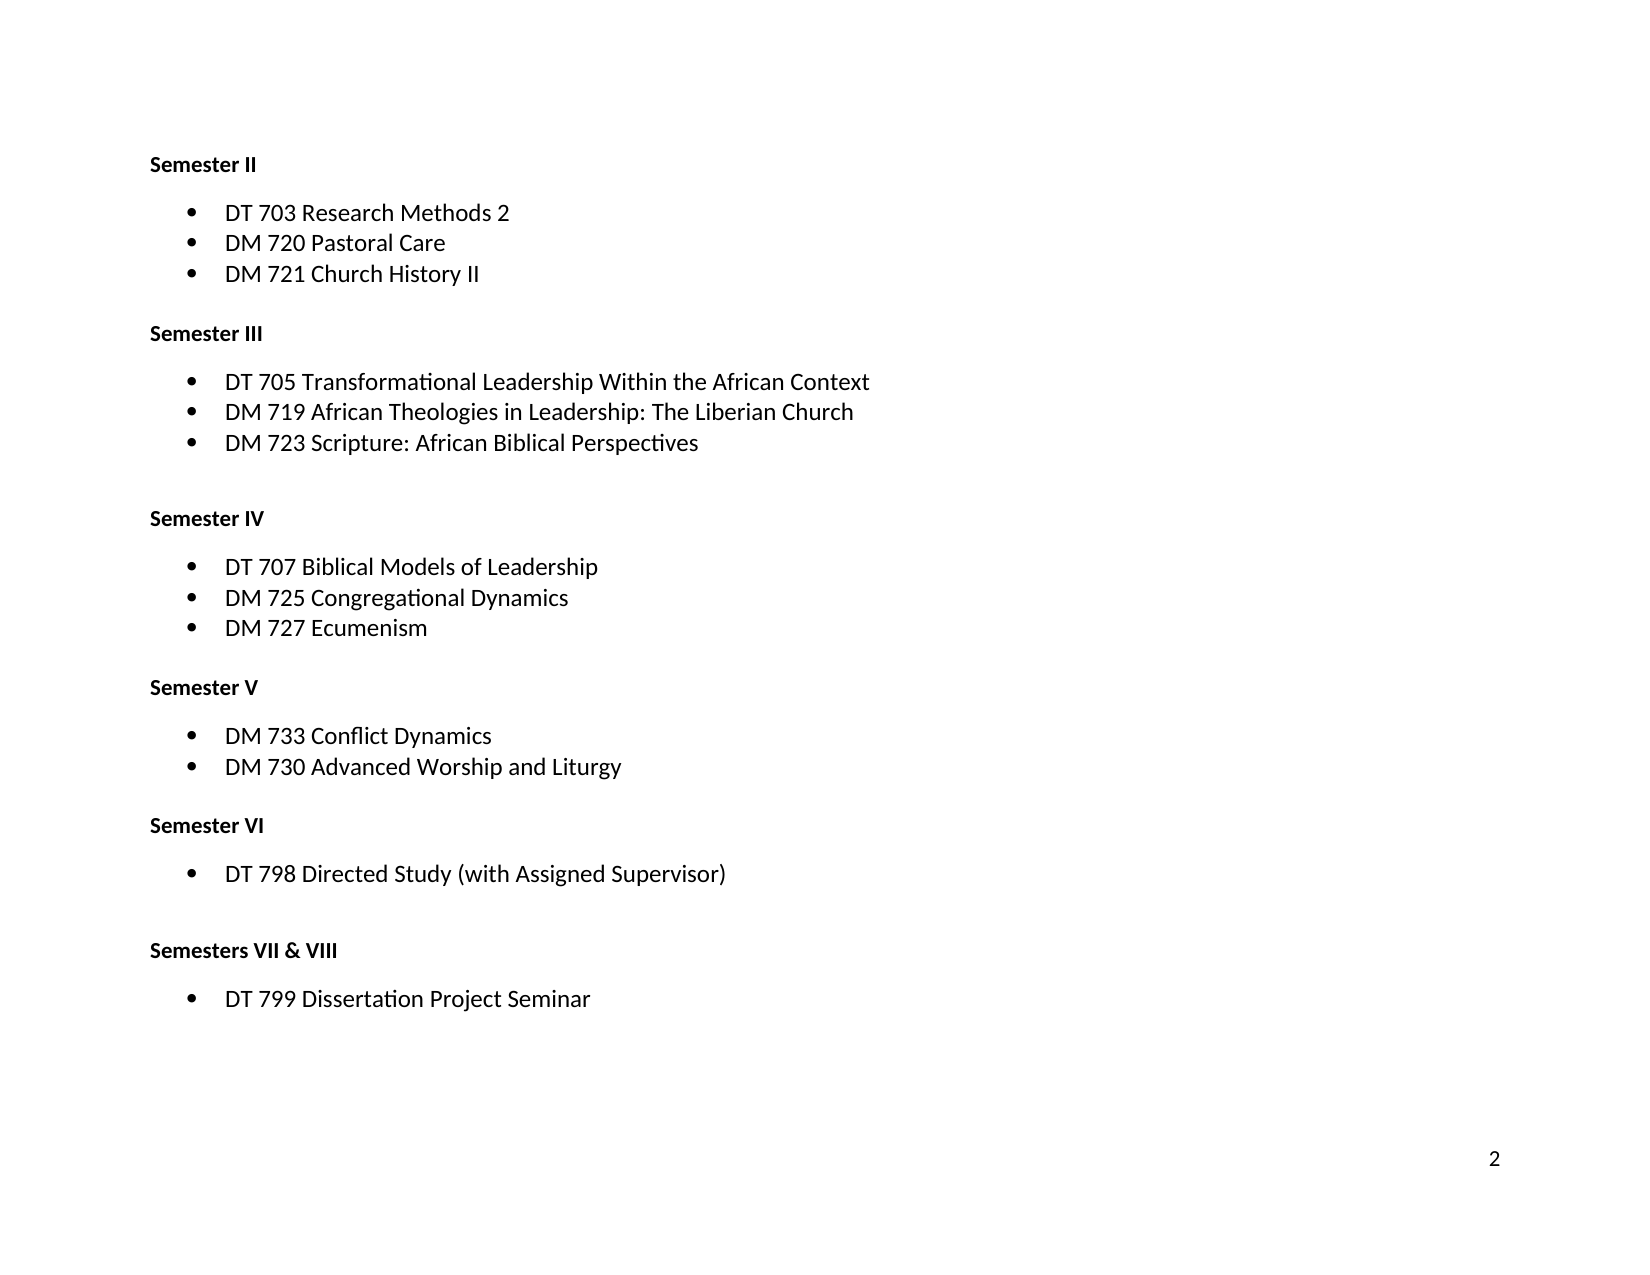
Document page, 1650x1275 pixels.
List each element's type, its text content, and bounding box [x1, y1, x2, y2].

text Semester III [150, 319, 1500, 347]
list DT 799 Dissertation Project Seminar [187, 983, 1500, 1013]
list DM 723 Scripture: African Biblical Perspectives [187, 427, 1500, 457]
list DM 730 Advanced Worship and Liturgy [187, 751, 1500, 781]
list DT 705 Transformational Leadership Within the African Context [187, 366, 1500, 396]
list DT 703 Research Methods 2 [187, 197, 1500, 227]
list DM 733 Conflict Dynamics [187, 720, 1500, 751]
list DT 707 Biblical Models of Leadership [187, 551, 1500, 582]
list DM 721 Church History II [187, 258, 1500, 288]
text Semester VI [150, 812, 1500, 840]
text Semester IV [150, 504, 1500, 532]
list DT 798 Directed Study (with Assigned Supervisor) [187, 858, 1500, 889]
text Semesters VII & VIII [150, 936, 1500, 964]
list DM 725 Congregational Dynamics [187, 582, 1500, 612]
text Semester V [150, 673, 1500, 701]
list DM 719 African Theologies in Leadership: The Liberian Church [187, 396, 1500, 427]
list DM 720 Pastoral Care [187, 227, 1500, 258]
text Semester II [150, 150, 1500, 178]
list DM 727 Ecumenism [187, 612, 1500, 643]
